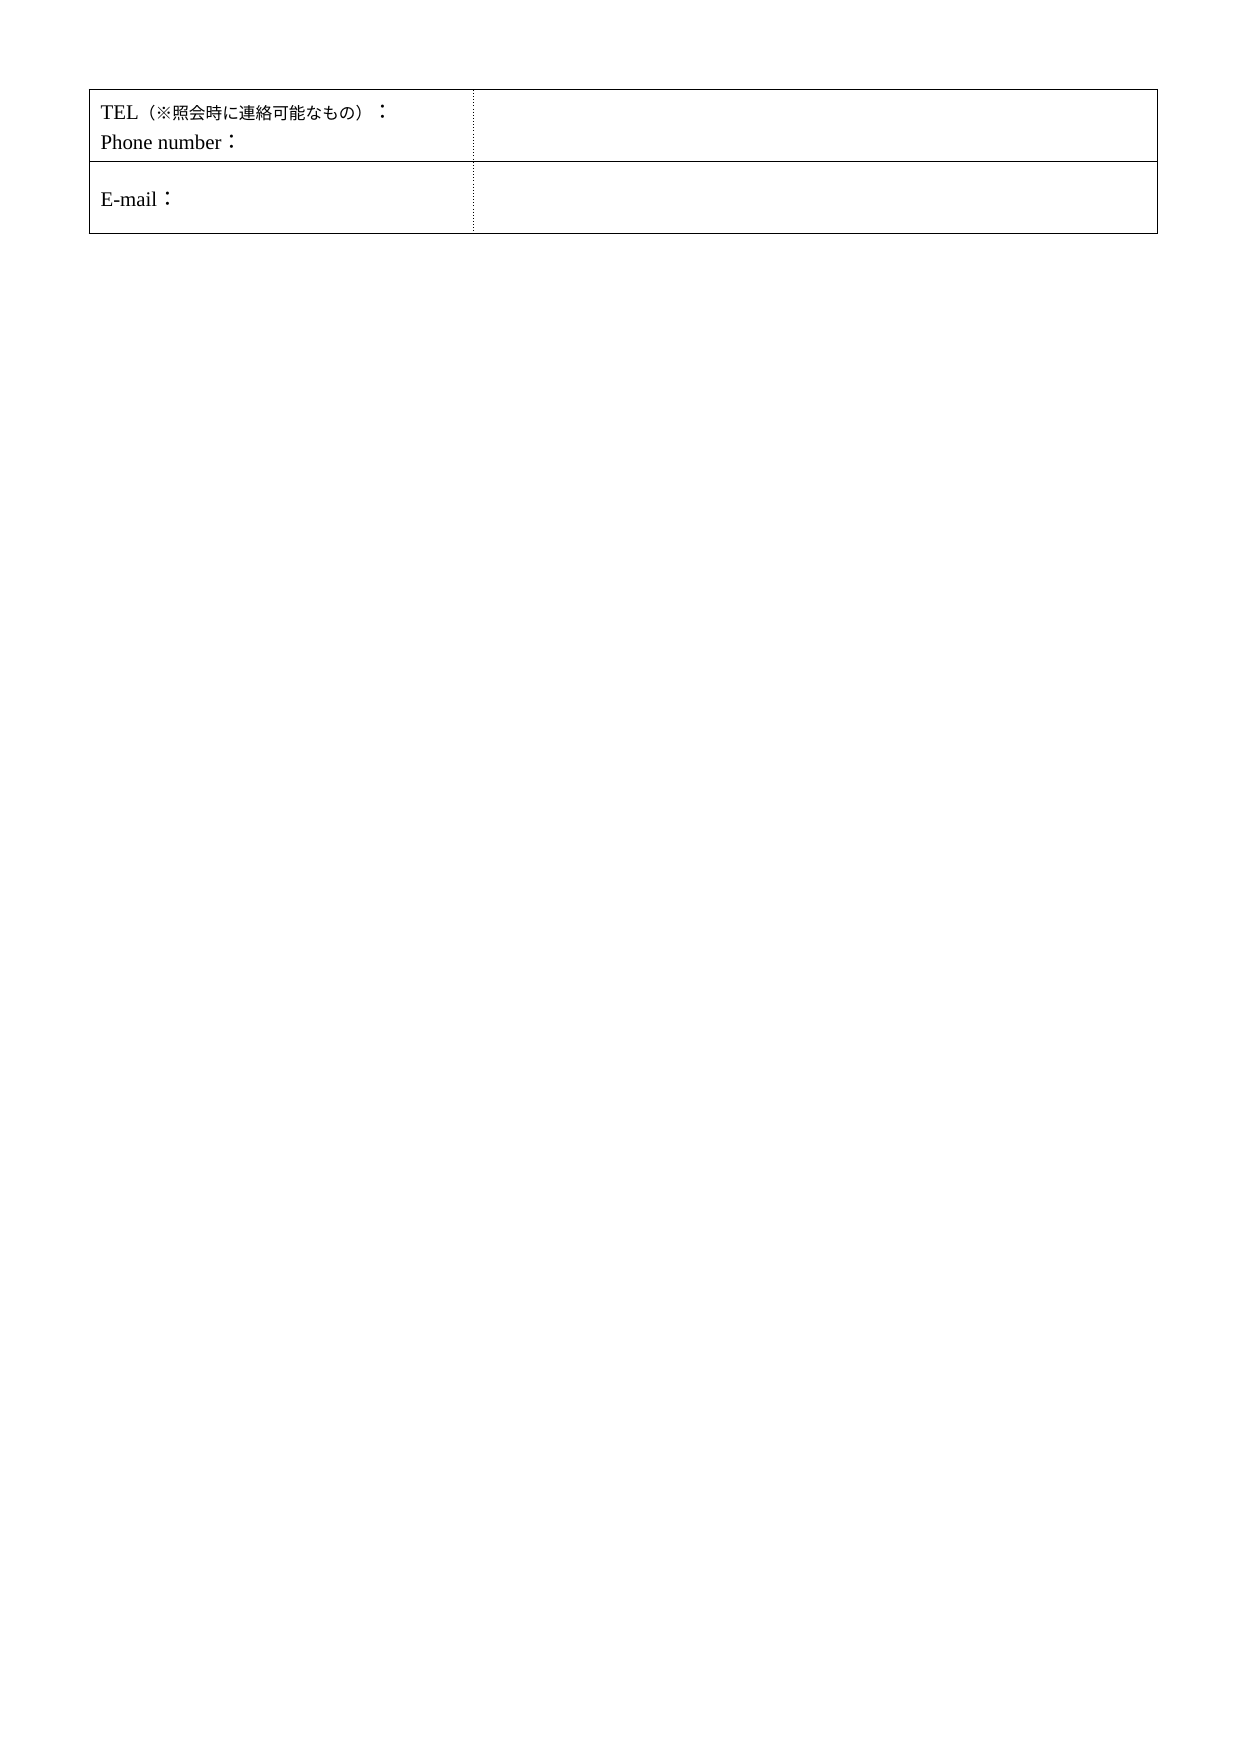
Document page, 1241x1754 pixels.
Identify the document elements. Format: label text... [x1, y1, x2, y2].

table_cell E-mail： [90, 162, 473, 233]
table_cell [473, 90, 1157, 161]
table_cell TEL（※照会時に連絡可能なもの）： Phone number： [90, 90, 473, 161]
table_cell [473, 162, 1157, 233]
